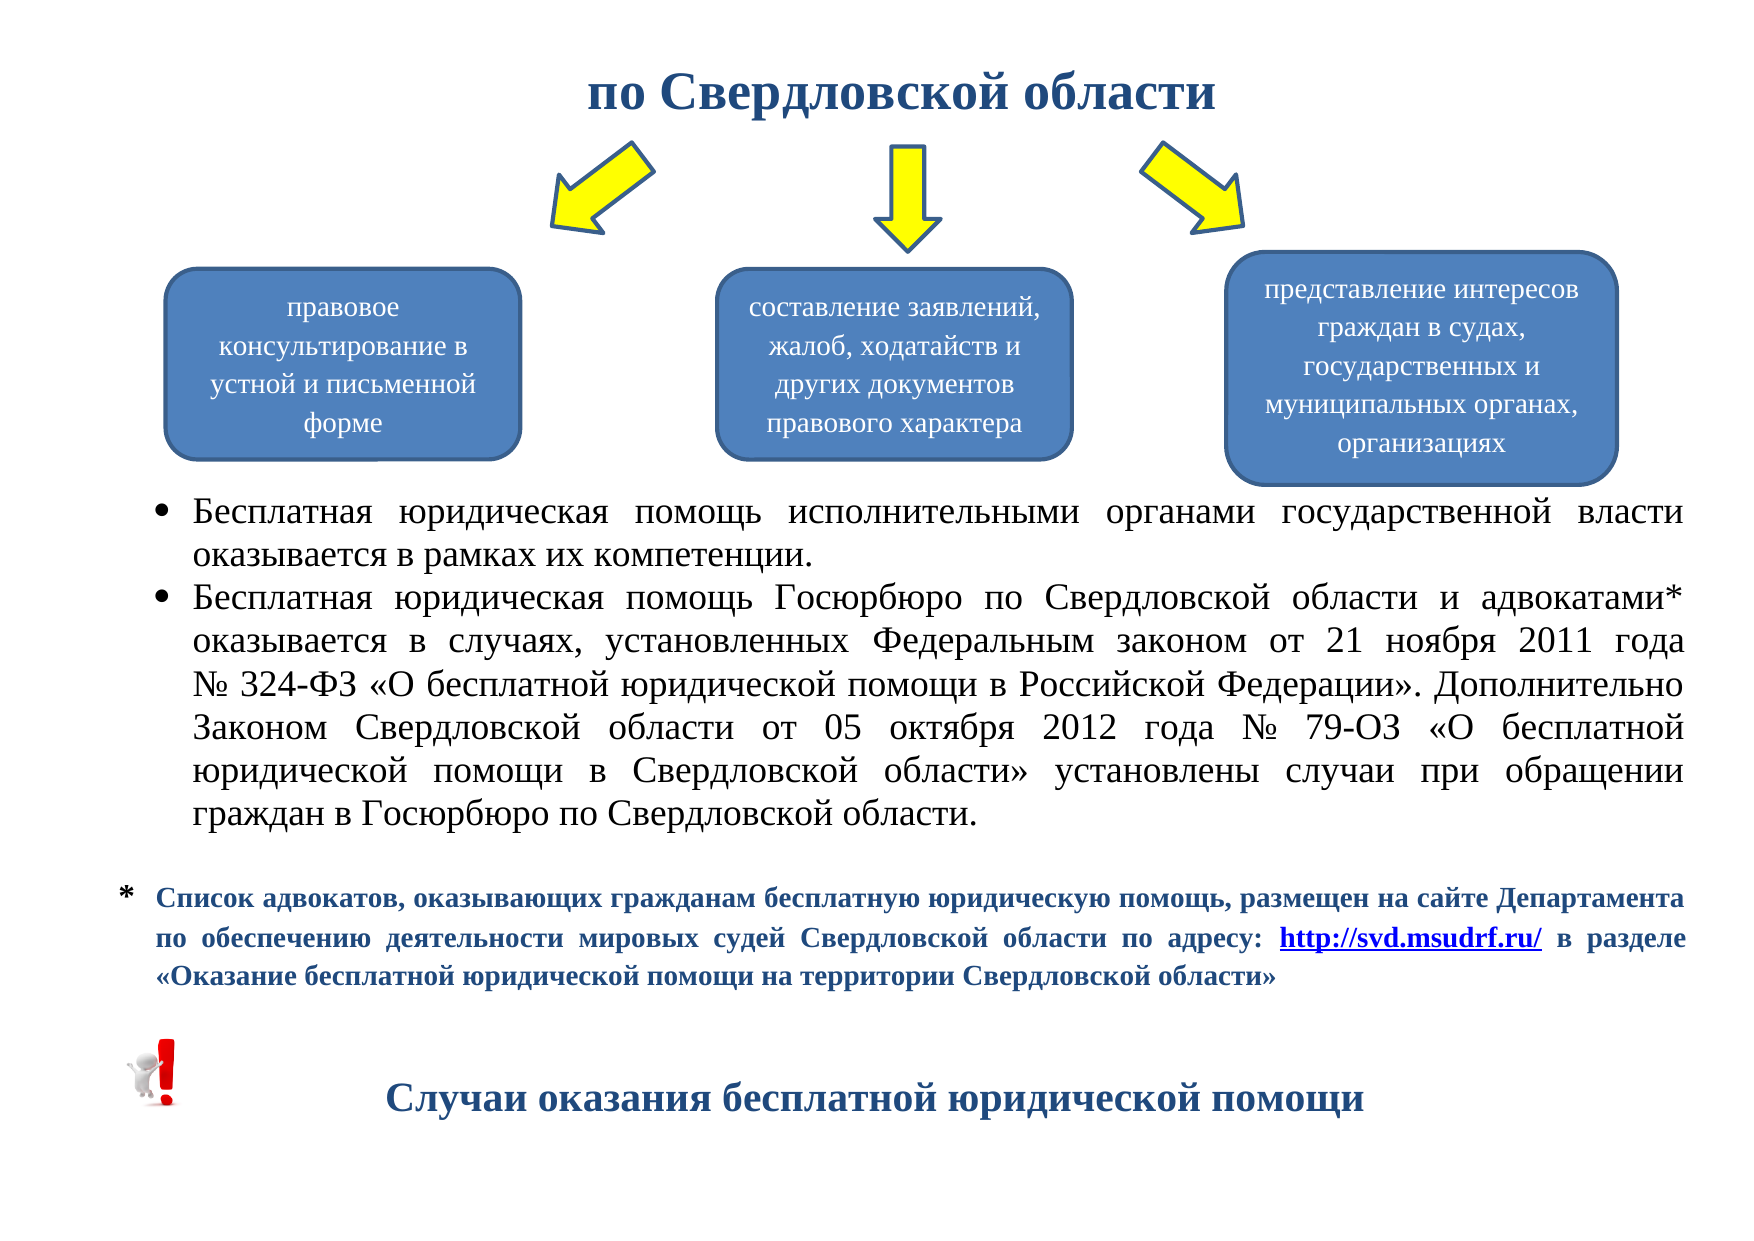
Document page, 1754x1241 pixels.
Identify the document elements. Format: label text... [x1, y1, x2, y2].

list Бесплатная юридическая помощь исполнительными органами государственной власти оказывается в рамках их компетенции. [155, 488, 1686, 575]
list Бесплатная юридическая помощь Госюрбюро по Свердловской области и адвокатами* оказывается в случаях, установленных Федеральным законом от 21 ноября 2011 года № 324-ФЗ «О бесплатной юридической помощи в Российской Федерации». Дополнительно Законом Свердловской области от 05 октября 2012 года № 79-ОЗ «О бесплатной юридической помощи в Свердловской области» установлены случаи при обращении граждан в Госюрбюро по Свердловской области. [155, 575, 1686, 833]
text по Свердловской области [118, 59, 1686, 121]
picture [118, 1035, 187, 1112]
text Случаи оказания бесплатной юридической помощи [118, 1036, 1683, 1120]
text * Список адвокатов, оказывающих гражданам бесплатную юридическую помощь, размещен на сайте Департамента по обеспечению деятельности мировых судей Свердловской области по адресу: http://svd.msudrf.ru/ в разделе «Оказание бесплатной юридической помощи на территории Свердловской области» [118, 877, 1686, 992]
